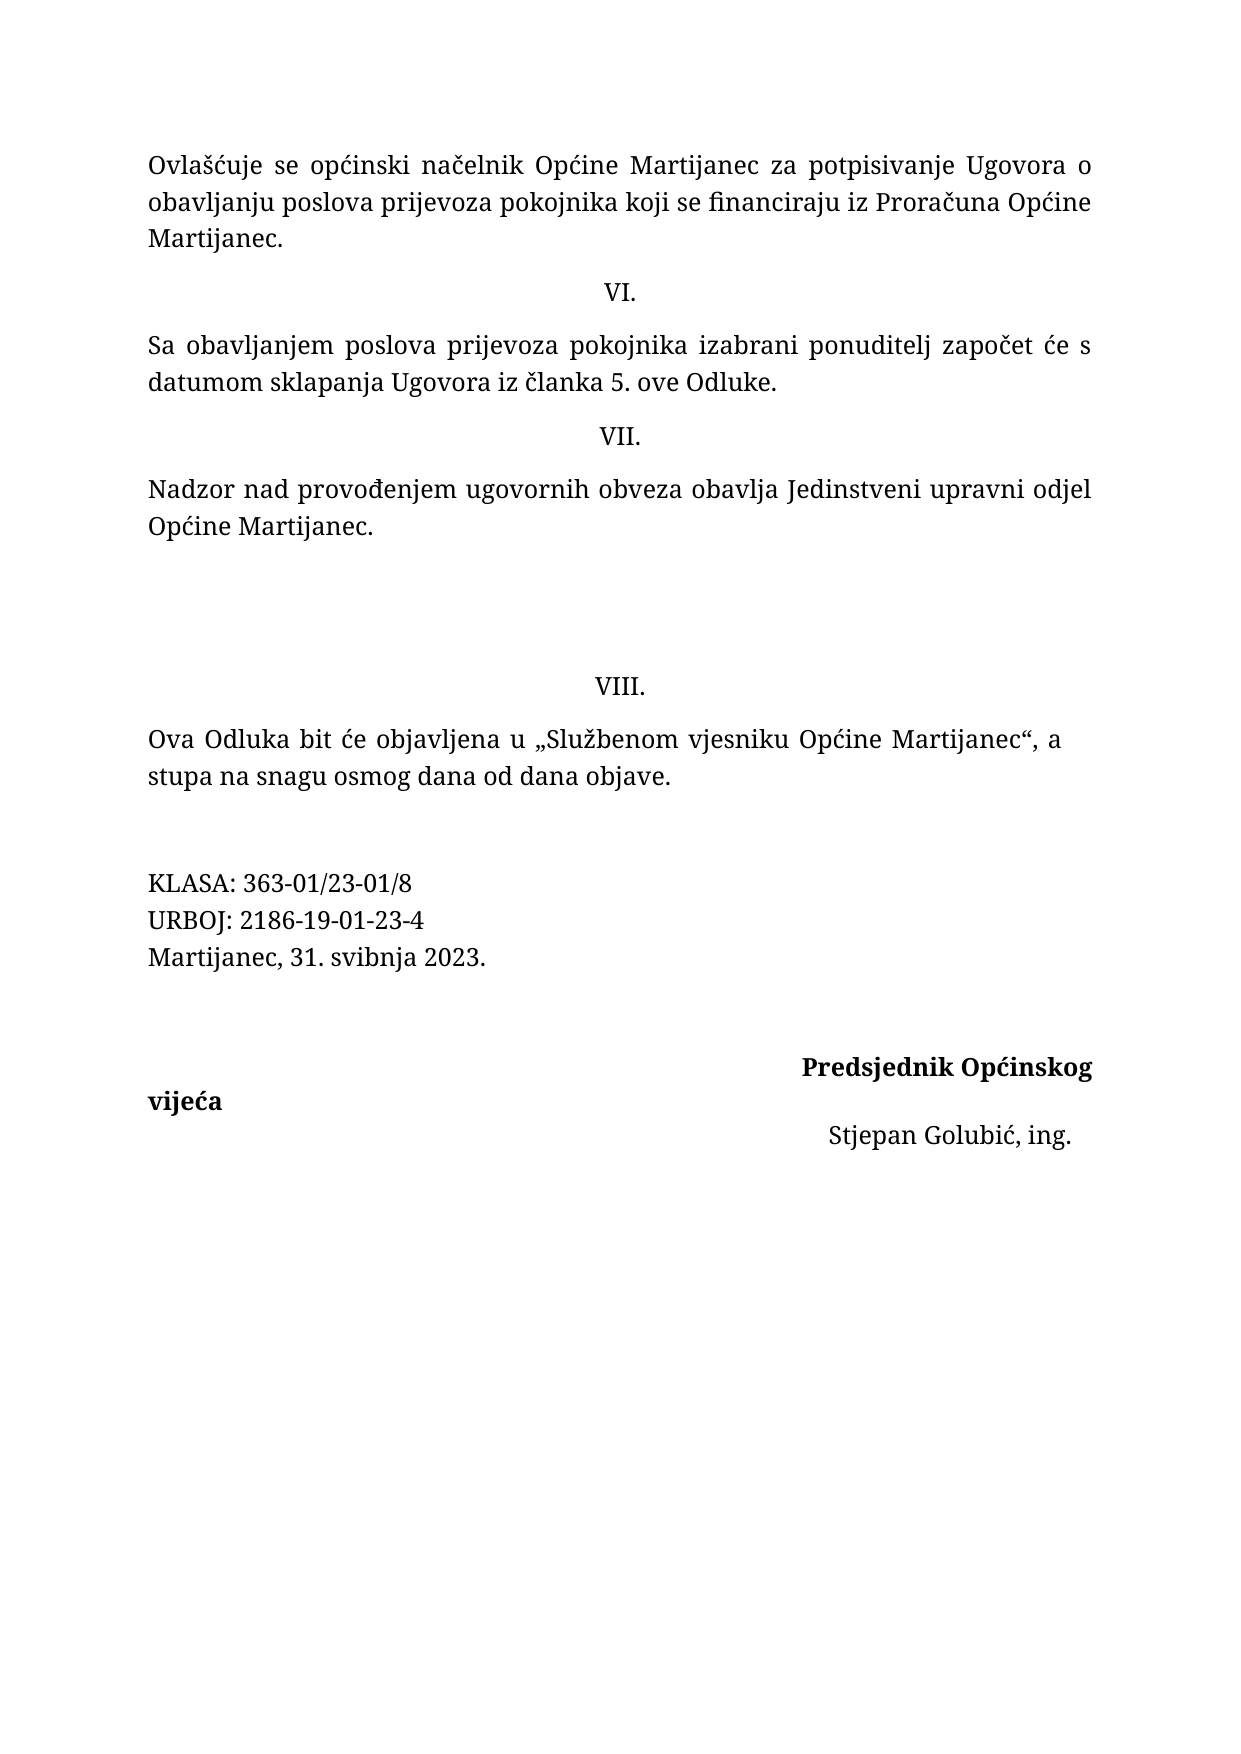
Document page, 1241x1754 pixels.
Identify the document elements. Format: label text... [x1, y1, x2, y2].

text Predsjednik Općinskog vijeća [148, 1050, 1093, 1118]
text VII. [148, 418, 1093, 452]
text URBOJ: 2186-19-01-23-4 [148, 903, 1093, 937]
text Ova Odluka bit će objavljena u „Službenom vjesniku Općine Martijanec“, a stupa na snagu osmog dana od dana objave. [148, 722, 1063, 793]
text Ovlašćuje se općinski načelnik Općine Martijanec za potpisivanje Ugovora o obavljanju poslova prijevoza pokojnika koji se financiraju iz Proračuna Općine Martijanec. [148, 148, 1093, 255]
text KLASA: 363-01/23-01/8 [148, 866, 1093, 900]
text VIII. [148, 669, 1093, 703]
text Stjepan Golubić, ing. [148, 1118, 1093, 1152]
text VI. [148, 274, 1093, 309]
text Martijanec, 31. svibnja 2023. [148, 939, 1093, 973]
text Nadzor nad provođenjem ugovornih obveza obavlja Jedinstveni upravni odjel Općine Martijanec. [148, 472, 1093, 542]
text Sa obavljanjem poslova prijevoza pokojnika izabrani ponuditelj započet će s datumom sklapanja Ugovora iz članka 5. ove Odluke. [148, 328, 1093, 399]
